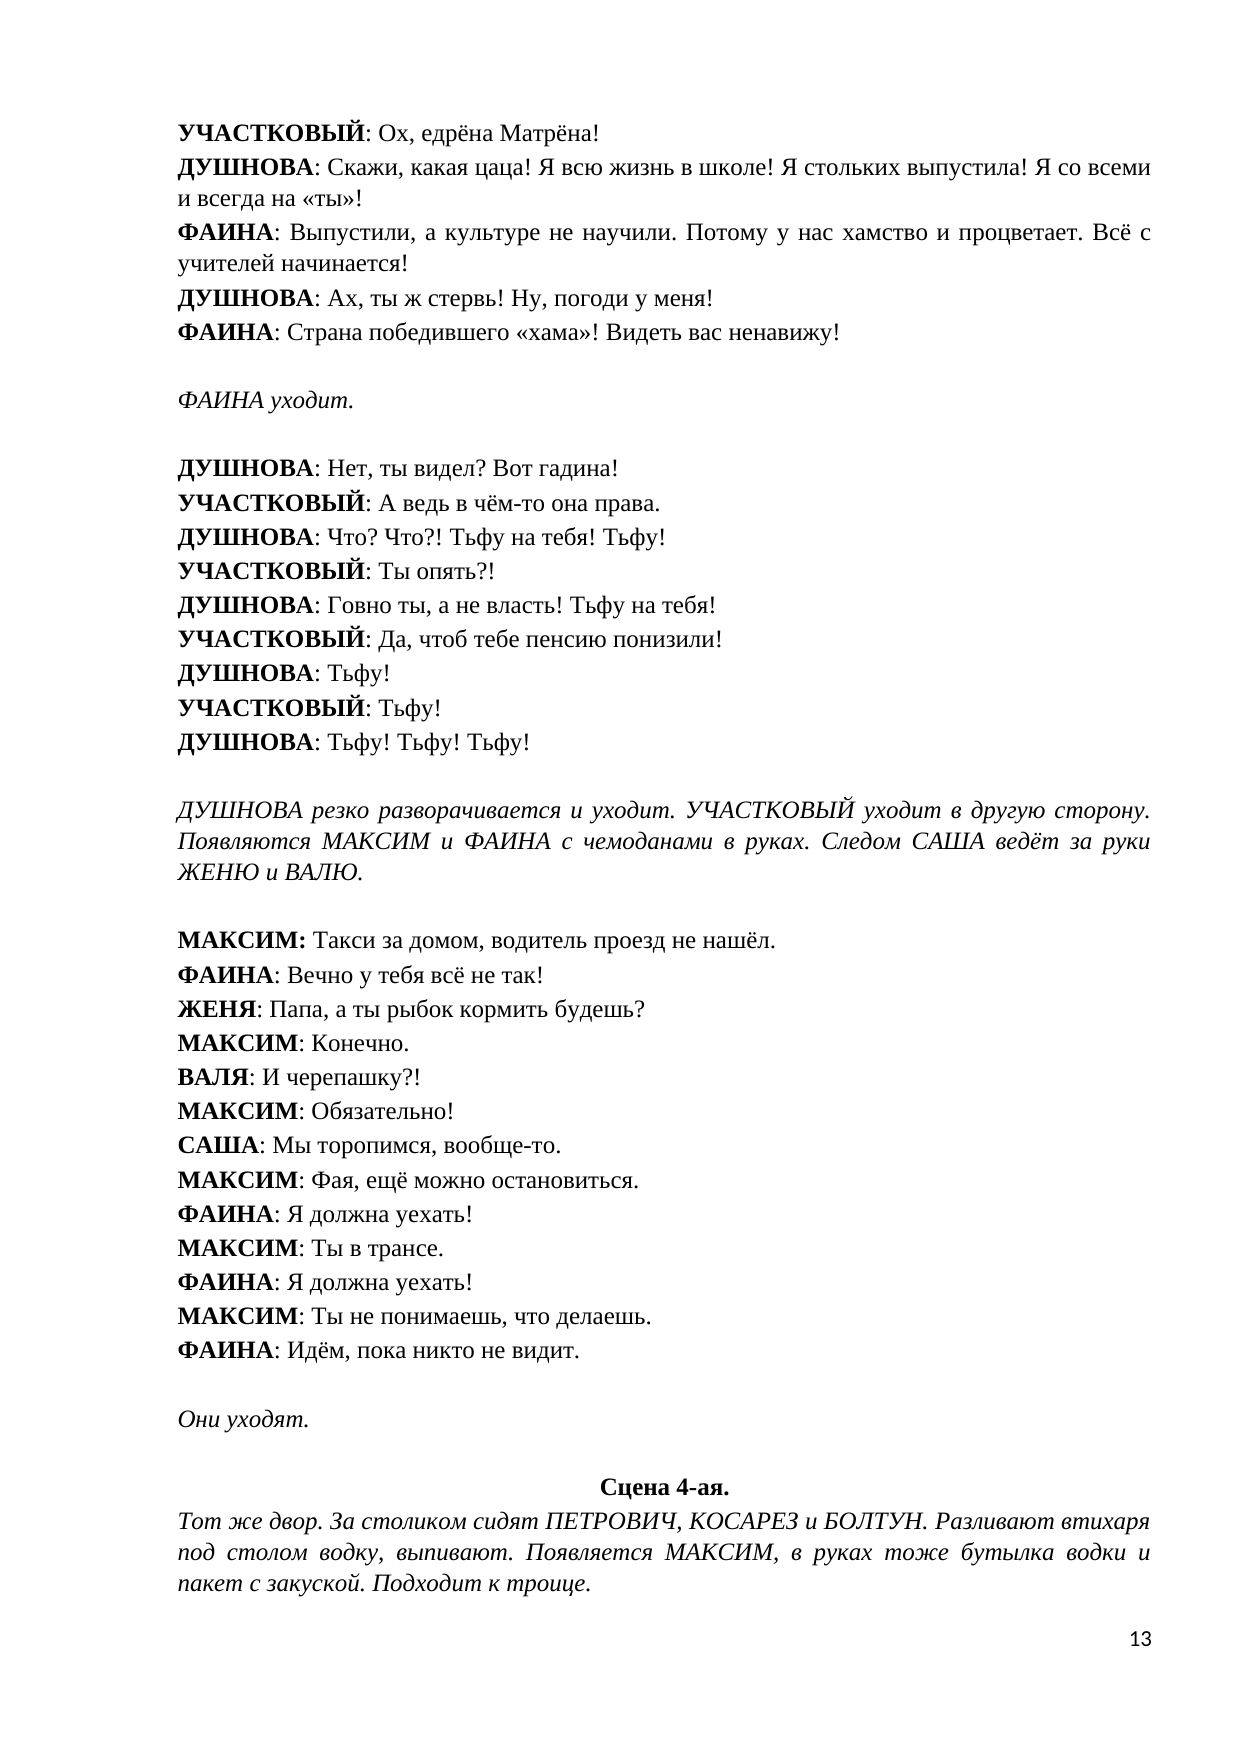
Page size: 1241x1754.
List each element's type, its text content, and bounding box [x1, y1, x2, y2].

text УЧАСТКОВЫЙ: Да, чтоб тебе пенсию понизили! [177, 624, 1152, 653]
text ФАИНА: Идём, пока никто не видит. [177, 1336, 1152, 1364]
text ДУШНОВА: Говно ты, а не власть! Тьфу на тебя! [177, 590, 1152, 619]
text МАКСИМ: Конечно. [177, 1028, 1152, 1057]
text ФАИНА: Я должна уехать! [177, 1199, 1152, 1228]
text ЖЕНЯ: Папа, а ты рыбок кормить будешь? [177, 994, 1152, 1023]
text МАКСИМ: Ты не понимаешь, что делаешь. [177, 1301, 1152, 1330]
text УЧАСТКОВЫЙ: Ты опять?! [177, 556, 1152, 585]
text ДУШНОВА: Тьфу! [177, 658, 1152, 687]
text Они уходят. [177, 1404, 1152, 1433]
text УЧАСТКОВЫЙ: Ох, едрёна Матрёна! [177, 118, 1152, 147]
text ФАИНА уходит. [177, 385, 1152, 414]
text ДУШНОВА: Что? Что?! Тьфу на тебя! Тьфу! [177, 522, 1152, 551]
text УЧАСТКОВЫЙ: А ведь в чём-то она права. [177, 488, 1152, 516]
text МАКСИМ: Такси за домом, водитель проезд не нашёл. [177, 926, 1152, 954]
text МАКСИМ: Фая, ещё можно остановиться. [177, 1165, 1152, 1193]
text Сцена 4-ая. [177, 1472, 1152, 1501]
text ДУШНОВА: Скажи, какая цаца! Я всю жизнь в школе! Я стольких выпустила! Я со всеми и всегда на «ты»! [177, 152, 1152, 212]
text ВАЛЯ: И черепашку?! [177, 1062, 1152, 1091]
text ФАИНА: Выпустили, а культуре не научили. Потому у нас хамство и процветает. Всё с учителей начинается! [177, 217, 1152, 277]
text ФАИНА: Я должна уехать! [177, 1267, 1152, 1296]
text ФАИНА: Страна победившего «хама»! Видеть вас ненавижу! [177, 317, 1152, 346]
text ФАИНА: Вечно у тебя всё не так! [177, 960, 1152, 988]
text Тот же двор. За столиком сидят ПЕТРОВИЧ, КОСАРЕЗ и БОЛТУН. Разливают втихаря под столом водку, выпивают. Появляется МАКСИМ, в руках тоже бутылка водки и пакет с закуской. Подходит к троице. [177, 1506, 1152, 1597]
text ДУШНОВА резко разворачивается и уходит. УЧАСТКОВЫЙ уходит в другую сторону. Появляются МАКСИМ и ФАИНА с чемоданами в руках. Следом САША ведёт за руки ЖЕНЮ и ВАЛЮ. [177, 795, 1152, 886]
text МАКСИМ: Ты в трансе. [177, 1233, 1152, 1262]
text САША: Мы торопимся, вообще-то. [177, 1131, 1152, 1159]
text ДУШНОВА: Ах, ты ж стервь! Ну, погоди у меня! [177, 283, 1152, 311]
text ДУШНОВА: Тьфу! Тьфу! Тьфу! [177, 727, 1152, 756]
text ДУШНОВА: Нет, ты видел? Вот гадина! [177, 453, 1152, 482]
text УЧАСТКОВЫЙ: Тьфу! [177, 693, 1152, 721]
text МАКСИМ: Обязательно! [177, 1096, 1152, 1125]
